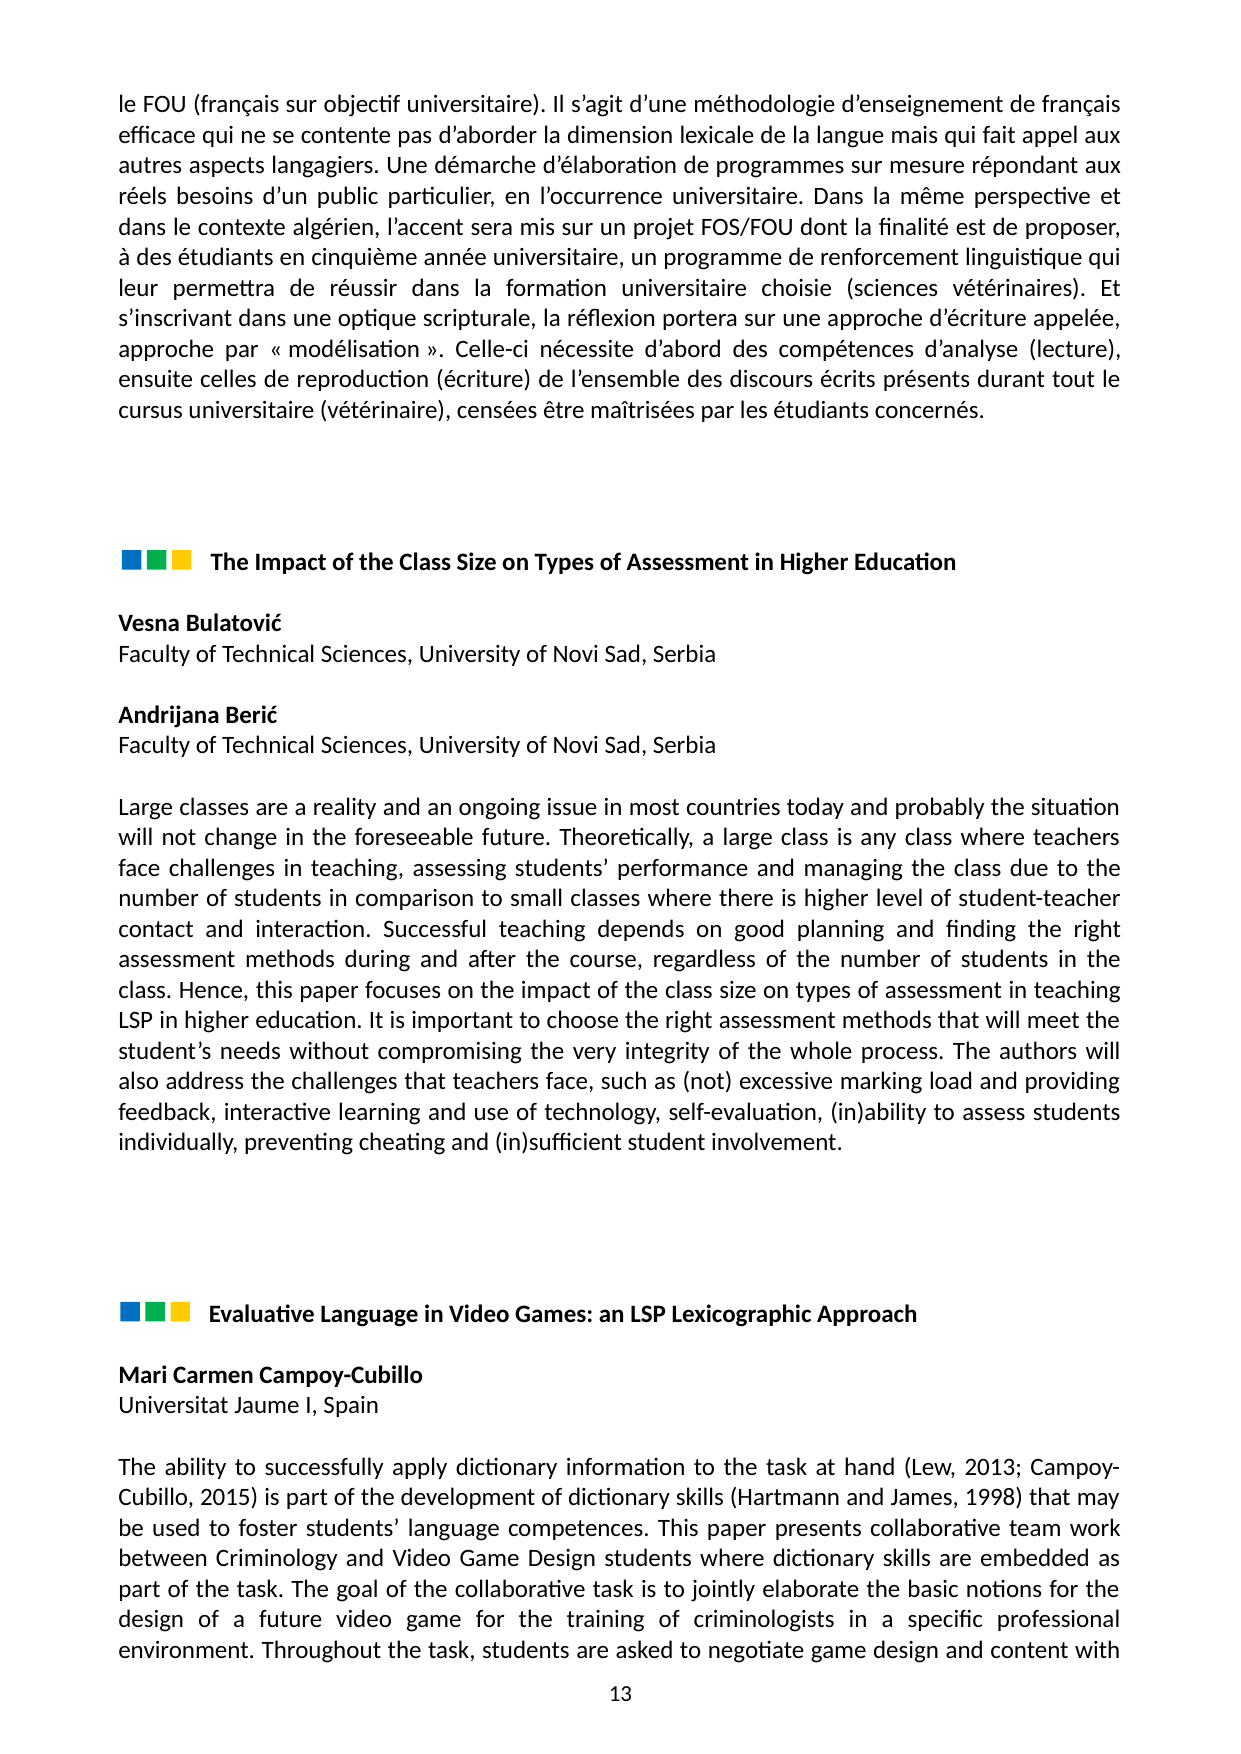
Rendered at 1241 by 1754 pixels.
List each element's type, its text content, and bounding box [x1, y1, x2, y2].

text Universitat Jaume I, Spain [118, 1389, 1122, 1420]
text Faculty of Technical Sciences, University of Novi Sad, Serbia [118, 638, 1122, 668]
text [118, 1451, 1122, 1664]
text Andrijana Berić [118, 699, 1122, 729]
text Vesna Bulatović [118, 607, 1122, 638]
text Faculty of Technical Sciences, University of Novi Sad, Serbia [118, 729, 1122, 760]
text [118, 89, 1122, 424]
text Mari Carmen Campoy-Cubillo [118, 1359, 1122, 1389]
text Large classes are a reality and an ongoing issue in most countries today and probably the situation will not change in the foreseeable future. Theoretically, a large class is any class where teachers face challenges in teaching, assessing students’ performance and managing the class due to the number of students in comparison to small classes where there is higher level of student-teacher contact and interaction. Successful teaching depends on good planning and finding the right assessment methods during and after the course, regardless of the number of students in the class. Hence, this paper focuses on the impact of the class size on types of assessment in teaching LSP in higher education. It is important to choose the right assessment methods that will meet the student’s needs without compromising the very integrity of the whole process. The authors will also address the challenges that teachers face, such as (not) excessive marking load and providing feedback, interactive learning and use of technology, self-evaluation, (in)ability to assess students individually, preventing cheating and (in)sufficient student involvement. [118, 791, 1122, 1157]
text The Impact of the Class Size on Types of Assessment in Higher Education [118, 546, 1122, 577]
text Evaluative Language in Video Games: an LSP Lexicographic Approach [118, 1298, 1122, 1328]
